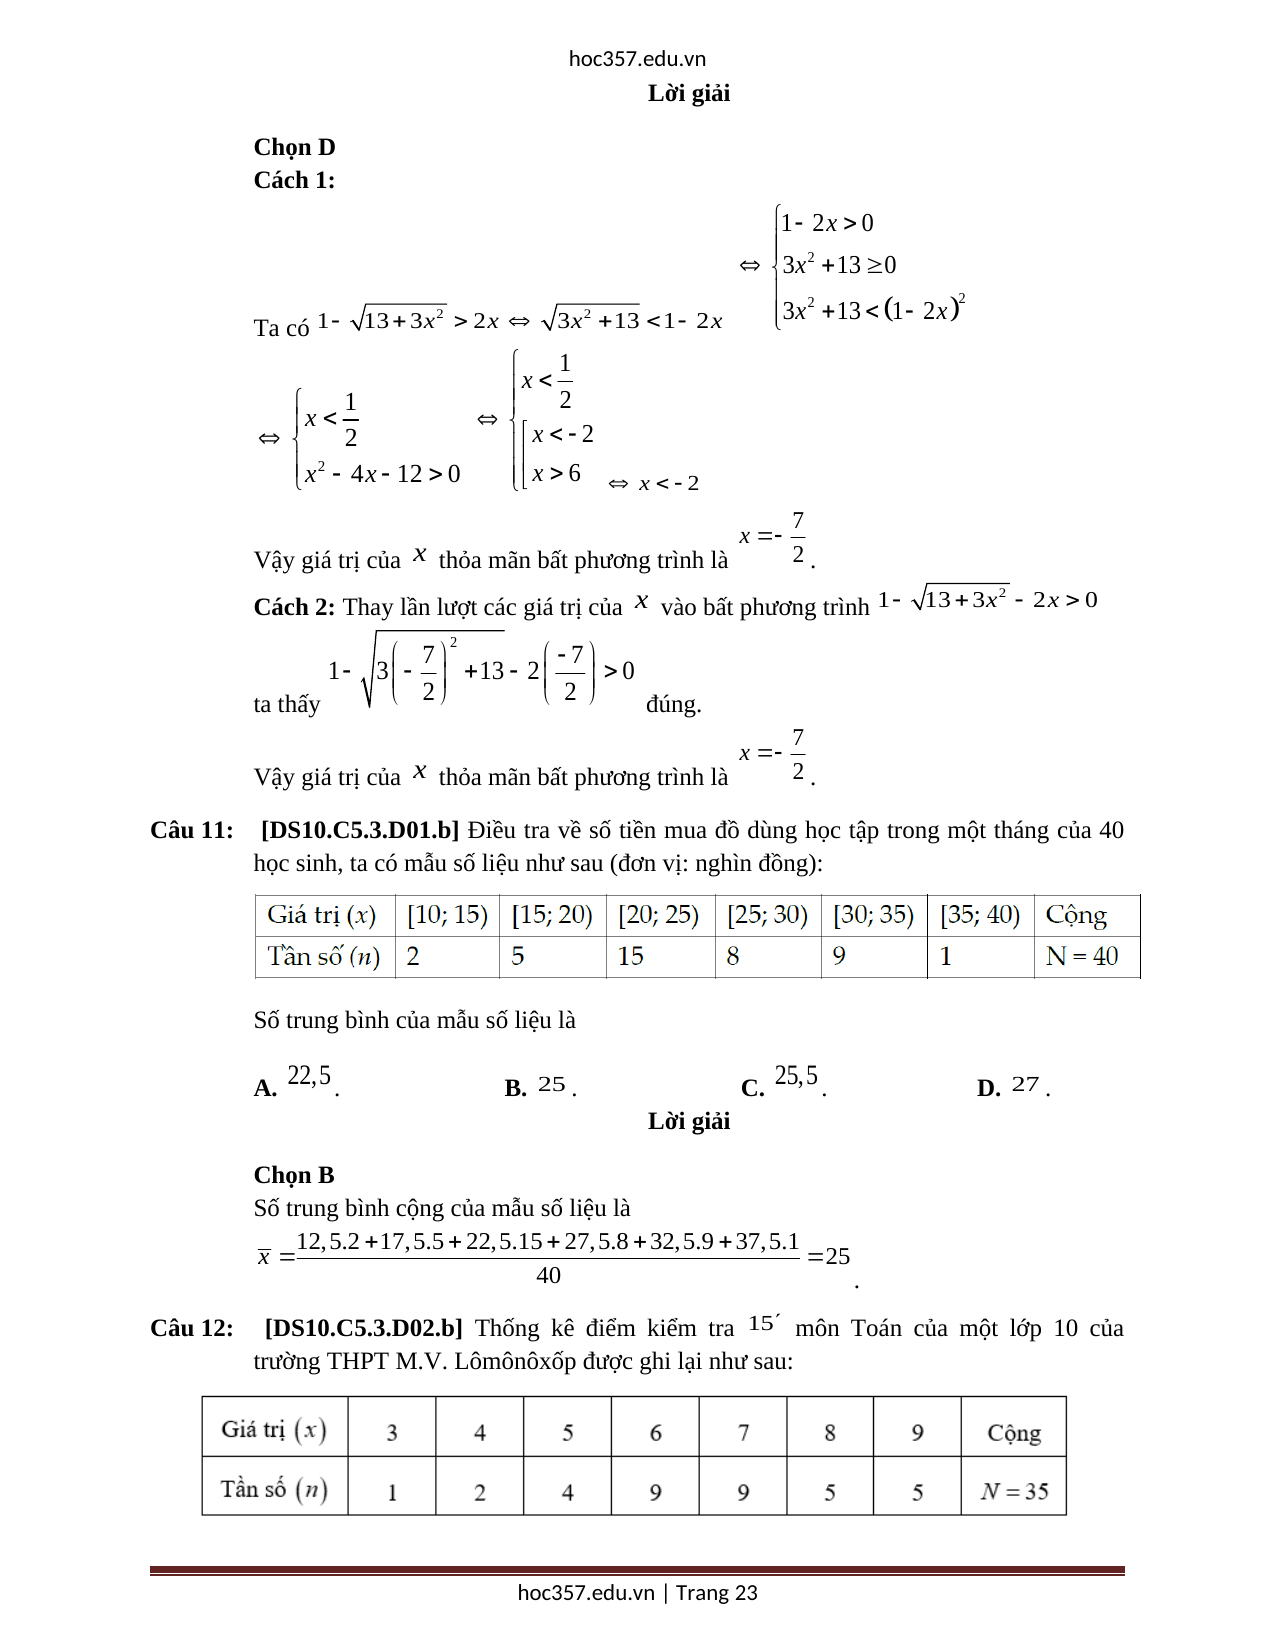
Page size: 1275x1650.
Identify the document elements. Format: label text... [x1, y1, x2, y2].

list Vậy giá trị của thỏa mãn bất phương trình là . [253, 722, 1125, 790]
list Ta có [253, 198, 1125, 501]
text Số trung bình của mẫu số liệu là [253, 1005, 1125, 1034]
text Chọn B [253, 1160, 1125, 1189]
list Cách 2: Thay lần lượt các giá trị của vào bất phương trình ta thấy đúng. [253, 578, 1125, 718]
picture [253, 893, 1144, 980]
text Câu 12: [DS10.C5.3.D02.b] Thống kê điểm kiểm tra môn Toán của một lớp 10 của trường THPT M.V. Lômônôxốp được ghi lại như sau: [150, 1311, 1125, 1374]
picture [198, 1391, 1077, 1517]
text Lời giải [253, 78, 1125, 107]
list A. . B. . C. . D. . [253, 1059, 1125, 1102]
text Câu 11: [DS10.C5.3.D01.b] Điều tra về số tiền mua đồ dùng học tập trong một tháng của 40 học sinh, ta có mẫu số liệu như sau (đơn vị: nghìn đồng): [150, 816, 1125, 877]
list Vậy giá trị của thỏa mãn bất phương trình là . [253, 506, 1125, 573]
text Số trung bình cộng của mẫu số liệu là [253, 1193, 1125, 1222]
list Lời giải [253, 1106, 1125, 1135]
text . [253, 1226, 1125, 1294]
list Cách 1: [253, 165, 1125, 194]
list Chọn D [253, 132, 1125, 161]
